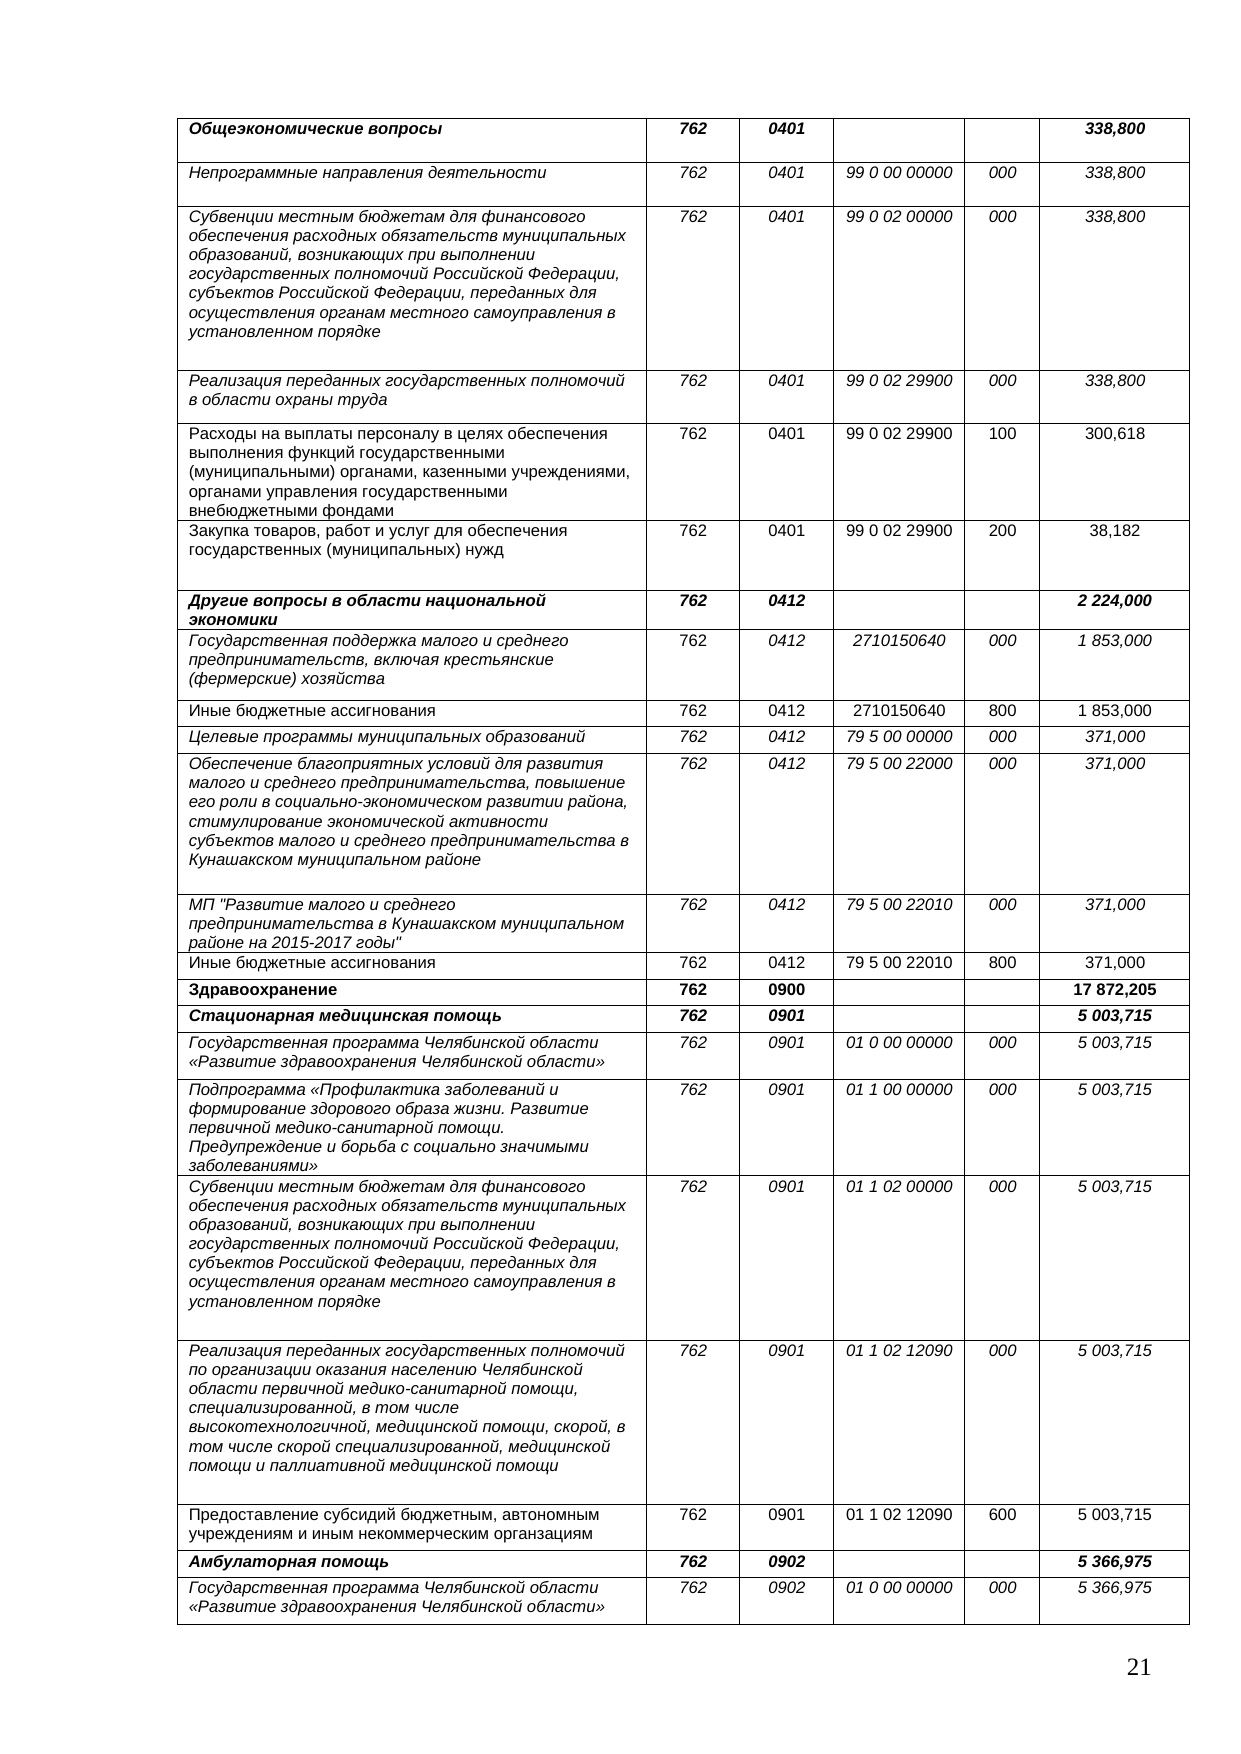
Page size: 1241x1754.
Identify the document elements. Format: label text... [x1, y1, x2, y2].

table_cell 0401 [740, 371, 833, 423]
table_cell 5 003,715 [1040, 1006, 1189, 1032]
table_cell 79 5 00 22010 [834, 953, 964, 978]
table_cell 0401 [740, 424, 833, 520]
table_cell 79 5 00 22010 [834, 895, 964, 952]
table_cell 338,800 [1040, 119, 1189, 162]
table_cell 762 [647, 163, 739, 206]
table_cell 1 853,000 [1040, 630, 1189, 700]
table_cell 99 0 02 29900 [834, 371, 964, 423]
table_cell 300,618 [1040, 424, 1189, 520]
table_cell Непрограммные направления деятельности [178, 163, 646, 206]
table_cell 000 [965, 1033, 1039, 1078]
table_cell 5 003,715 [1040, 1176, 1189, 1339]
table_cell 762 [647, 591, 739, 629]
table_cell 762 [647, 521, 739, 590]
table_cell Предоставление субсидий бюджетным, автономным учреждениям и иным некоммерческим органзациям [178, 1505, 646, 1550]
table_cell 0412 [740, 630, 833, 700]
table_cell 0412 [740, 895, 833, 952]
table_cell 99 0 00 00000 [834, 163, 964, 206]
table_cell 371,000 [1040, 754, 1189, 893]
table_cell 0901 [740, 1341, 833, 1503]
table_cell 0901 [740, 1505, 833, 1550]
table_cell 762 [647, 980, 739, 1005]
table_cell 762 [647, 1578, 739, 1624]
table_cell 01 0 00 00000 [834, 1033, 964, 1078]
table_cell Государственная поддержка малого и среднего предпринимательств, включая крестьянские (фермерские) хозяйства [178, 630, 646, 700]
table_cell 01 0 00 00000 [834, 1578, 964, 1624]
table_cell 000 [965, 163, 1039, 206]
table_cell Амбулаторная помощь [178, 1551, 646, 1577]
table_cell Иные бюджетные ассигнования [178, 701, 646, 726]
table_cell Стационарная медицинская помощь [178, 1006, 646, 1032]
table_cell 371,000 [1040, 953, 1189, 978]
table_cell 762 [647, 630, 739, 700]
table_cell Подпрограмма «Профилактика заболеваний и формирование здорового образа жизни. Развитие первичной медико-санитарной помощи. Предупреждение и борьба с социально значимыми заболеваниями» [178, 1080, 646, 1175]
table_cell Общеэкономические вопросы [178, 119, 646, 162]
table_cell [834, 1006, 964, 1032]
table_cell 000 [965, 1341, 1039, 1503]
table_cell 0901 [740, 1006, 833, 1032]
table_cell 5 003,715 [1040, 1033, 1189, 1078]
table_cell 000 [965, 754, 1039, 893]
table_cell 600 [965, 1505, 1039, 1550]
table_cell 000 [965, 207, 1039, 370]
table_cell [965, 980, 1039, 1005]
table_cell 0412 [740, 701, 833, 726]
table_cell 800 [965, 701, 1039, 726]
table_cell 371,000 [1040, 895, 1189, 952]
table_cell 762 [647, 701, 739, 726]
table_cell 99 0 02 29900 [834, 424, 964, 520]
table_cell 762 [647, 1176, 739, 1339]
table_cell Здравоохранение [178, 980, 646, 1005]
table_cell 000 [965, 630, 1039, 700]
table_cell Реализация переданных государственных полномочий в области охраны труда [178, 371, 646, 423]
table_cell 2710150640 [834, 701, 964, 726]
table_cell 0412 [740, 754, 833, 893]
table_cell 000 [965, 895, 1039, 952]
table_cell 000 [965, 1578, 1039, 1624]
table_cell Целевые программы муниципальных образований [178, 727, 646, 753]
table_cell 0412 [740, 953, 833, 978]
table_cell [834, 119, 964, 162]
table_cell 762 [647, 1080, 739, 1175]
table_cell 0412 [740, 591, 833, 629]
table_cell 0401 [740, 163, 833, 206]
table_cell 0902 [740, 1578, 833, 1624]
table_cell 0401 [740, 119, 833, 162]
table_cell 762 [647, 119, 739, 162]
table_cell 100 [965, 424, 1039, 520]
table_cell 0901 [740, 1080, 833, 1175]
table_cell 79 5 00 00000 [834, 727, 964, 753]
table_cell 2710150640 [834, 630, 964, 700]
table_cell 0412 [740, 727, 833, 753]
table_cell 0401 [740, 521, 833, 590]
table_cell Закупка товаров, работ и услуг для обеспечения государственных (муниципальных) нужд [178, 521, 646, 590]
table_cell 762 [647, 207, 739, 370]
table_cell 38,182 [1040, 521, 1189, 590]
table_cell Другие вопросы в области национальной экономики [178, 591, 646, 629]
table_cell 79 5 00 22000 [834, 754, 964, 893]
table_cell 000 [965, 1176, 1039, 1339]
table_cell 000 [965, 1080, 1039, 1175]
table_cell 762 [647, 1341, 739, 1503]
table_cell [965, 1551, 1039, 1577]
table_cell 338,800 [1040, 163, 1189, 206]
table_cell 762 [647, 1033, 739, 1078]
table_cell 5 003,715 [1040, 1080, 1189, 1175]
table_cell 0901 [740, 1176, 833, 1339]
table_cell 338,800 [1040, 207, 1189, 370]
table_cell 762 [647, 1006, 739, 1032]
table_cell 762 [647, 1505, 739, 1550]
table_cell 000 [965, 371, 1039, 423]
table_cell 762 [647, 1551, 739, 1577]
table_cell Государственная программа Челябинской области «Развитие здравоохранения Челябинской области» [178, 1578, 646, 1624]
table_cell 000 [965, 727, 1039, 753]
table_cell [965, 591, 1039, 629]
table_cell 371,000 [1040, 727, 1189, 753]
table_cell 5 366,975 [1040, 1578, 1189, 1624]
table_cell Государственная программа Челябинской области «Развитие здравоохранения Челябинской области» [178, 1033, 646, 1078]
table_cell 762 [647, 953, 739, 978]
table_cell 200 [965, 521, 1039, 590]
table_cell 99 0 02 00000 [834, 207, 964, 370]
table_cell 762 [647, 895, 739, 952]
table_cell [834, 980, 964, 1005]
table_cell [965, 1006, 1039, 1032]
table_cell 99 0 02 29900 [834, 521, 964, 590]
table_cell 5 366,975 [1040, 1551, 1189, 1577]
table_cell 5 003,715 [1040, 1505, 1189, 1550]
table_cell [965, 119, 1039, 162]
table_cell 762 [647, 424, 739, 520]
table_cell 17 872,205 [1040, 980, 1189, 1005]
table_cell 5 003,715 [1040, 1341, 1189, 1503]
table_cell 0901 [740, 1033, 833, 1078]
table_cell 800 [965, 953, 1039, 978]
table_cell 01 1 02 12090 [834, 1505, 964, 1550]
table_cell [834, 591, 964, 629]
table_cell МП "Развитие малого и среднего предпринимательства в Кунашакском муниципальном районе на 2015-2017 годы" [178, 895, 646, 952]
table_cell 338,800 [1040, 371, 1189, 423]
table_cell [834, 1551, 964, 1577]
table_cell 0902 [740, 1551, 833, 1577]
table_cell 01 1 00 00000 [834, 1080, 964, 1175]
table_cell 0900 [740, 980, 833, 1005]
table_cell Расходы на выплаты персоналу в целях обеспечения выполнения функций государственными (муниципальными) органами, казенными учреждениями, органами управления государственными внебюджетными фондами [178, 424, 646, 520]
table_cell 762 [647, 727, 739, 753]
table_cell Иные бюджетные ассигнования [178, 953, 646, 978]
table_cell 762 [647, 754, 739, 893]
table_cell Обеспечение благоприятных условий для развития малого и среднего предпринимательства, повышение его роли в социально-экономическом развитии района, стимулирование экономической активности субъектов малого и среднего предпринимательства в Кунашакском муниципальном районе [178, 754, 646, 893]
table_cell 0401 [740, 207, 833, 370]
table_cell 01 1 02 12090 [834, 1341, 964, 1503]
table_cell 762 [647, 371, 739, 423]
table_cell 2 224,000 [1040, 591, 1189, 629]
table_cell 1 853,000 [1040, 701, 1189, 726]
table_cell 01 1 02 00000 [834, 1176, 964, 1339]
